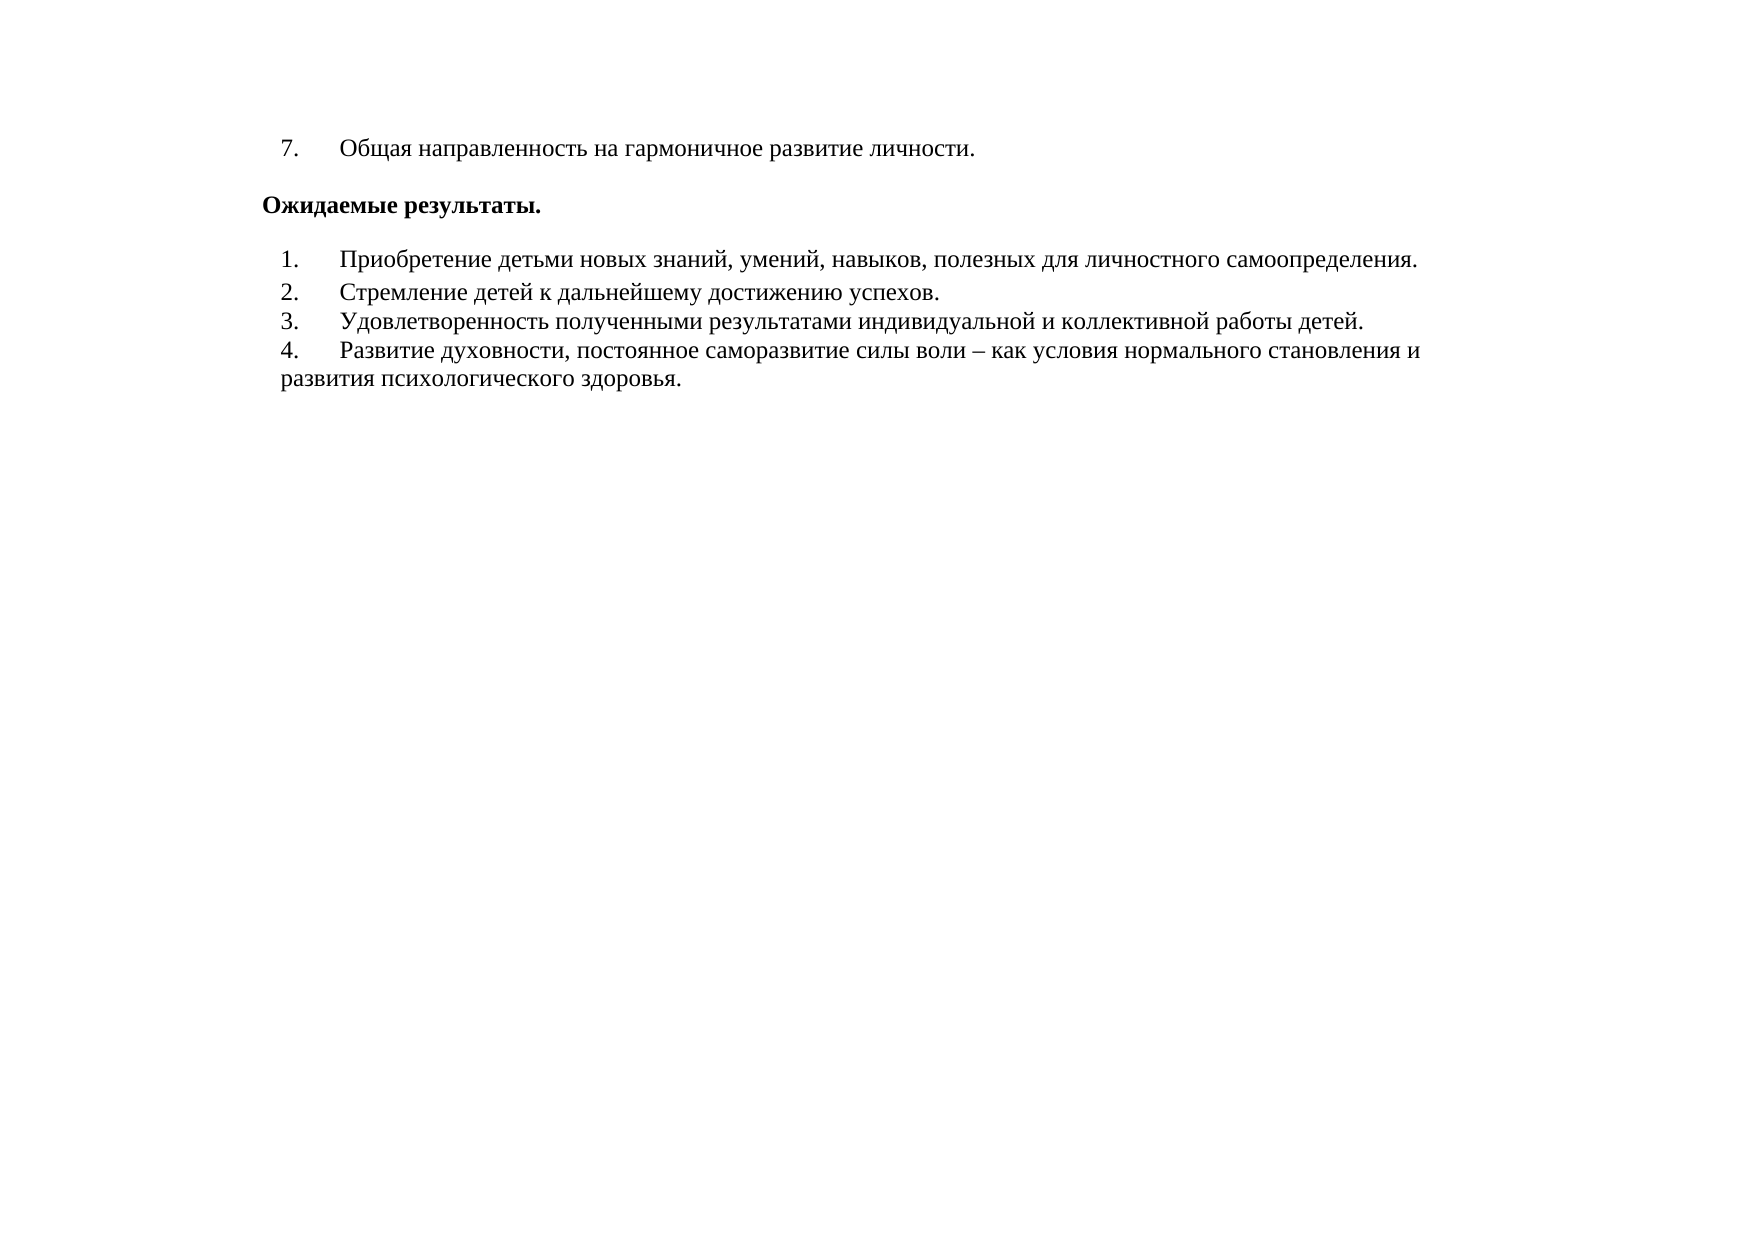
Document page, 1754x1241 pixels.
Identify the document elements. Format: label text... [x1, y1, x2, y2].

text Ожидаемые результаты. [118, 190, 1466, 219]
list Общая направленность на гармоничное развитие личности. [280, 133, 1466, 162]
list Стремление детей к дальнейшему достижению успехов. [280, 277, 1466, 306]
list Удовлетворенность полученными результатами индивидуальной и коллективной работы детей. [280, 306, 1466, 335]
list Приобретение детьми новых знаний, умений, навыков, полезных для личностного самоопределения. [280, 244, 1466, 273]
list Развитие духовности, постоянное саморазвитие силы воли – как условия нормального становления и развития психологического здоровья. [280, 335, 1466, 392]
